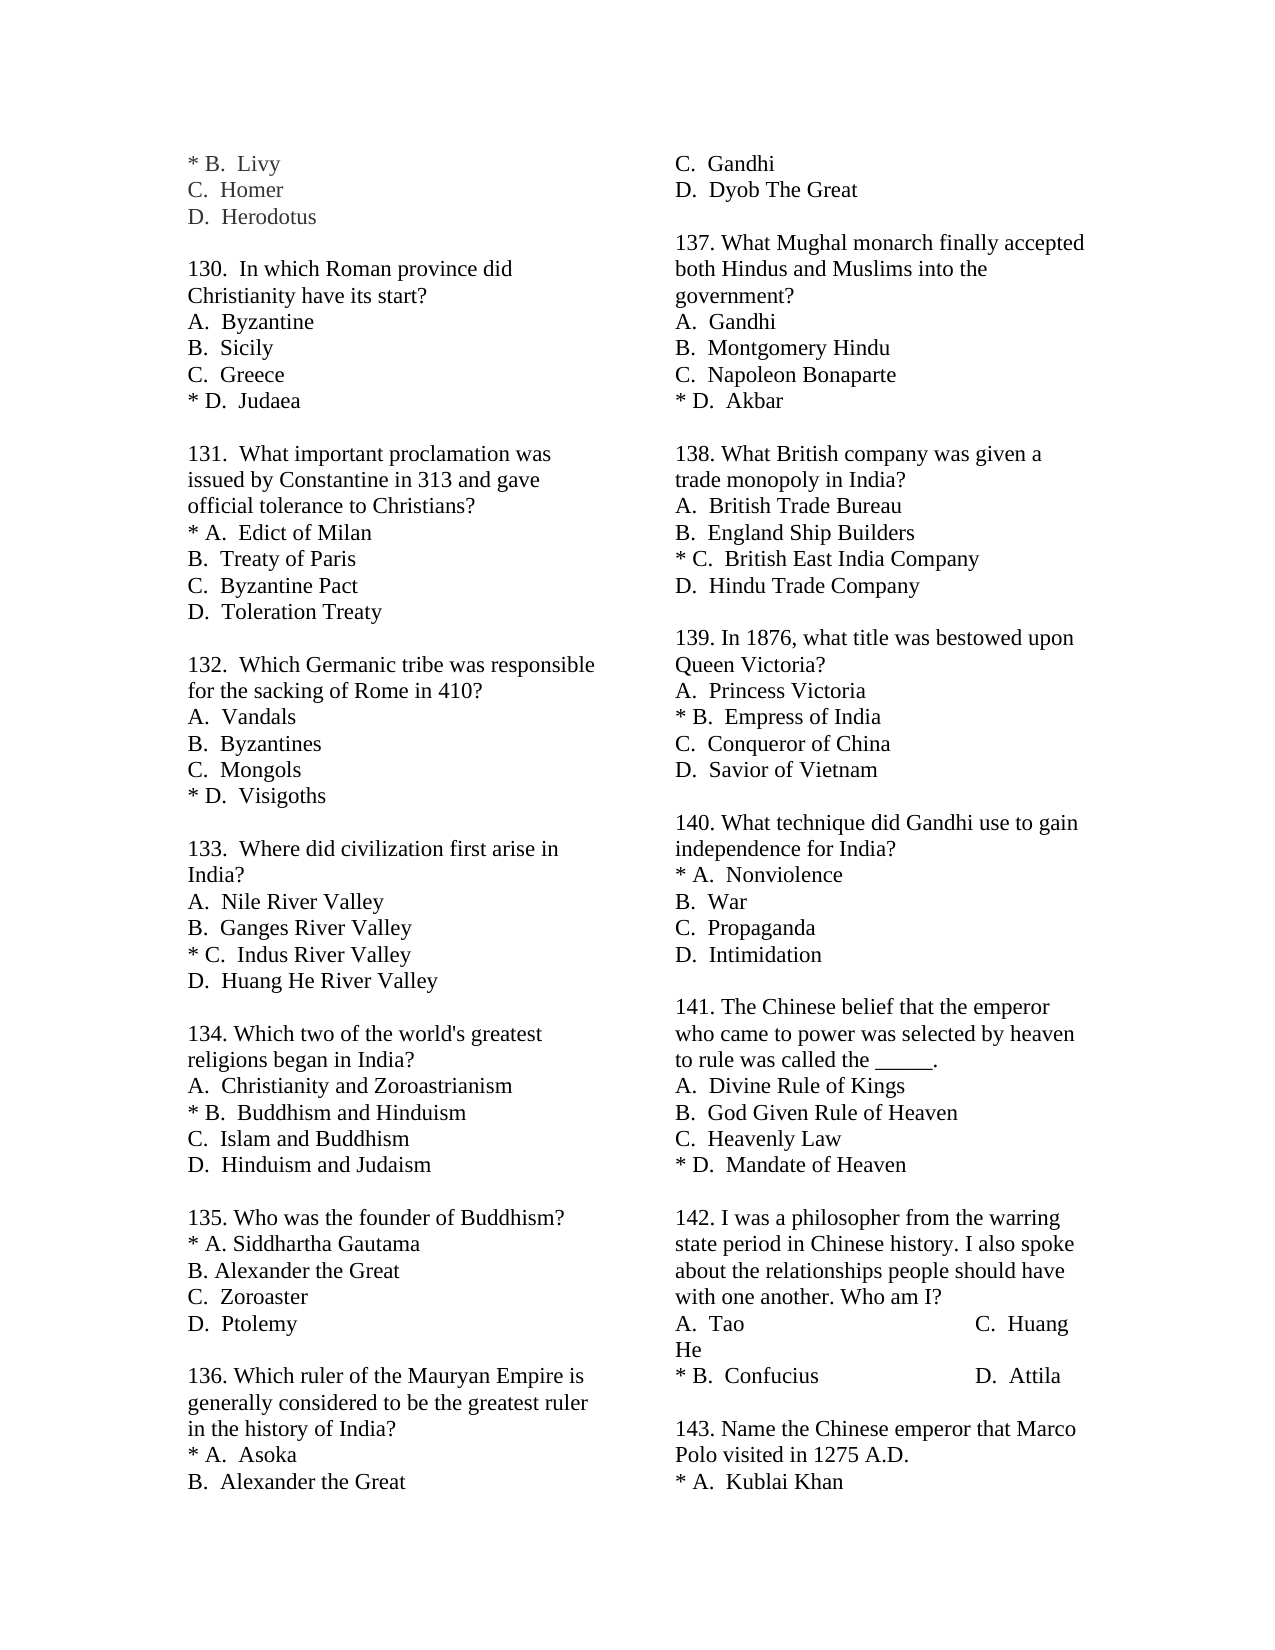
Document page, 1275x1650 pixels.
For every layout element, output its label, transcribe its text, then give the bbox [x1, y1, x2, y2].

text D. [187, 967, 600, 993]
text D. Hinduism and Judaism [187, 1151, 600, 1178]
text 136. Which ruler of the Mauryan Empire is generally considered to be the greatest ruler in the history of ? [187, 1362, 600, 1441]
text 132. Which Germanic tribe was responsible for the sacking of in 410? [187, 651, 600, 703]
text D. Dyob The Great [675, 176, 1087, 203]
text B. Alexander the Great [187, 1468, 600, 1494]
text D. Intimidation [675, 941, 1087, 967]
text C. Propaganda [675, 914, 1087, 941]
text C. Greece [187, 361, 600, 387]
text C. Conqueror of [675, 730, 1087, 756]
text 139. In 1876, what title was bestowed upon Queen ? [675, 624, 1087, 677]
text A. Byzantine [187, 308, 600, 334]
text A. [187, 888, 600, 914]
text B. [187, 914, 600, 941]
text C. Zoroaster [187, 1283, 600, 1309]
text D. Hindu Trade Company [675, 572, 1087, 598]
text B. War [675, 888, 1087, 914]
text * B. Buddhism and Hinduism [187, 1099, 600, 1125]
text * A. Siddhartha Gautama [187, 1231, 600, 1257]
text 143. Name the Chinese emperor that Marco Polo visited in 1275 A.D. [675, 1415, 1087, 1468]
text C. Islam and Buddhism [187, 1125, 600, 1151]
text C. Napoleon Bonaparte [675, 361, 1087, 387]
text C. Heavenly Law [675, 1125, 1087, 1151]
text 134. Which two of the world's greatest religions began in ? [187, 1020, 600, 1072]
text * B. Empress of [675, 703, 1087, 730]
text * D. [187, 387, 600, 413]
text 131. What important proclamation was issued by in 313 and gave official tolerance to Christians? [187, 440, 600, 519]
text B. Alexander the Great [187, 1257, 600, 1283]
text C. Byzantine Pact [187, 572, 600, 598]
text A. Christianity and Zoroastrianism [187, 1072, 600, 1099]
text 133. Where did civilization first arise in ? [187, 835, 600, 888]
text * B. Confucius D. Attila [675, 1362, 1087, 1389]
text * C. [187, 941, 600, 967]
text * A. Edict of [187, 519, 600, 545]
text B. England Ship Builders [675, 519, 1087, 545]
text D. Herodotus [187, 203, 600, 229]
text B. Sicily [187, 334, 600, 361]
text A. British Trade Bureau [675, 493, 1087, 519]
text A. Divine Rule of Kings [675, 1072, 1087, 1099]
text * A. Kublai Khan [675, 1468, 1087, 1494]
text C. Gandhi [675, 150, 1087, 176]
text A. Gandhi [675, 308, 1087, 334]
text A. Vandals [187, 703, 600, 730]
text * A. Asoka [187, 1441, 600, 1468]
text 130. In which Roman province did Christianity have its start? [187, 255, 600, 308]
text C. Homer [187, 176, 600, 203]
text 141. The Chinese belief that the emperor who came to power was selected by heaven to rule was called the _____. [675, 993, 1087, 1072]
text 135. Who was the founder of Buddhism? [187, 1204, 600, 1231]
text B. Treaty of [187, 545, 600, 572]
text * D. Visigoths [187, 782, 600, 809]
text 140. What technique did Gandhi use to gain independence for ? [675, 809, 1087, 862]
text A. Princess Victoria [675, 677, 1087, 703]
text * D. Mandate of Heaven [675, 1151, 1087, 1178]
text * B. Livy [187, 150, 600, 176]
text * C. British East India Company [675, 545, 1087, 572]
text D. Savior of [675, 756, 1087, 782]
text 137. What Mughal monarch finally accepted both Hindus and Muslims into the government? [675, 229, 1087, 308]
text 142. I was a philosopher from the warring state period in Chinese history. I also spoke about the relationships people should have with one another. Who am I? [675, 1204, 1087, 1309]
text * A. Nonviolence [675, 862, 1087, 888]
text B. Montgomery Hindu [675, 334, 1087, 361]
text D. Toleration Treaty [187, 598, 600, 624]
text C. Mongols [187, 756, 600, 782]
text B. God Given Rule of Heaven [675, 1099, 1087, 1125]
text 138. What British company was given a trade monopoly in ? [675, 440, 1087, 493]
text * D. Akbar [675, 387, 1087, 413]
text B. Byzantines [187, 730, 600, 756]
text A. Tao C. [675, 1309, 1087, 1362]
text D. Ptolemy [187, 1309, 600, 1336]
